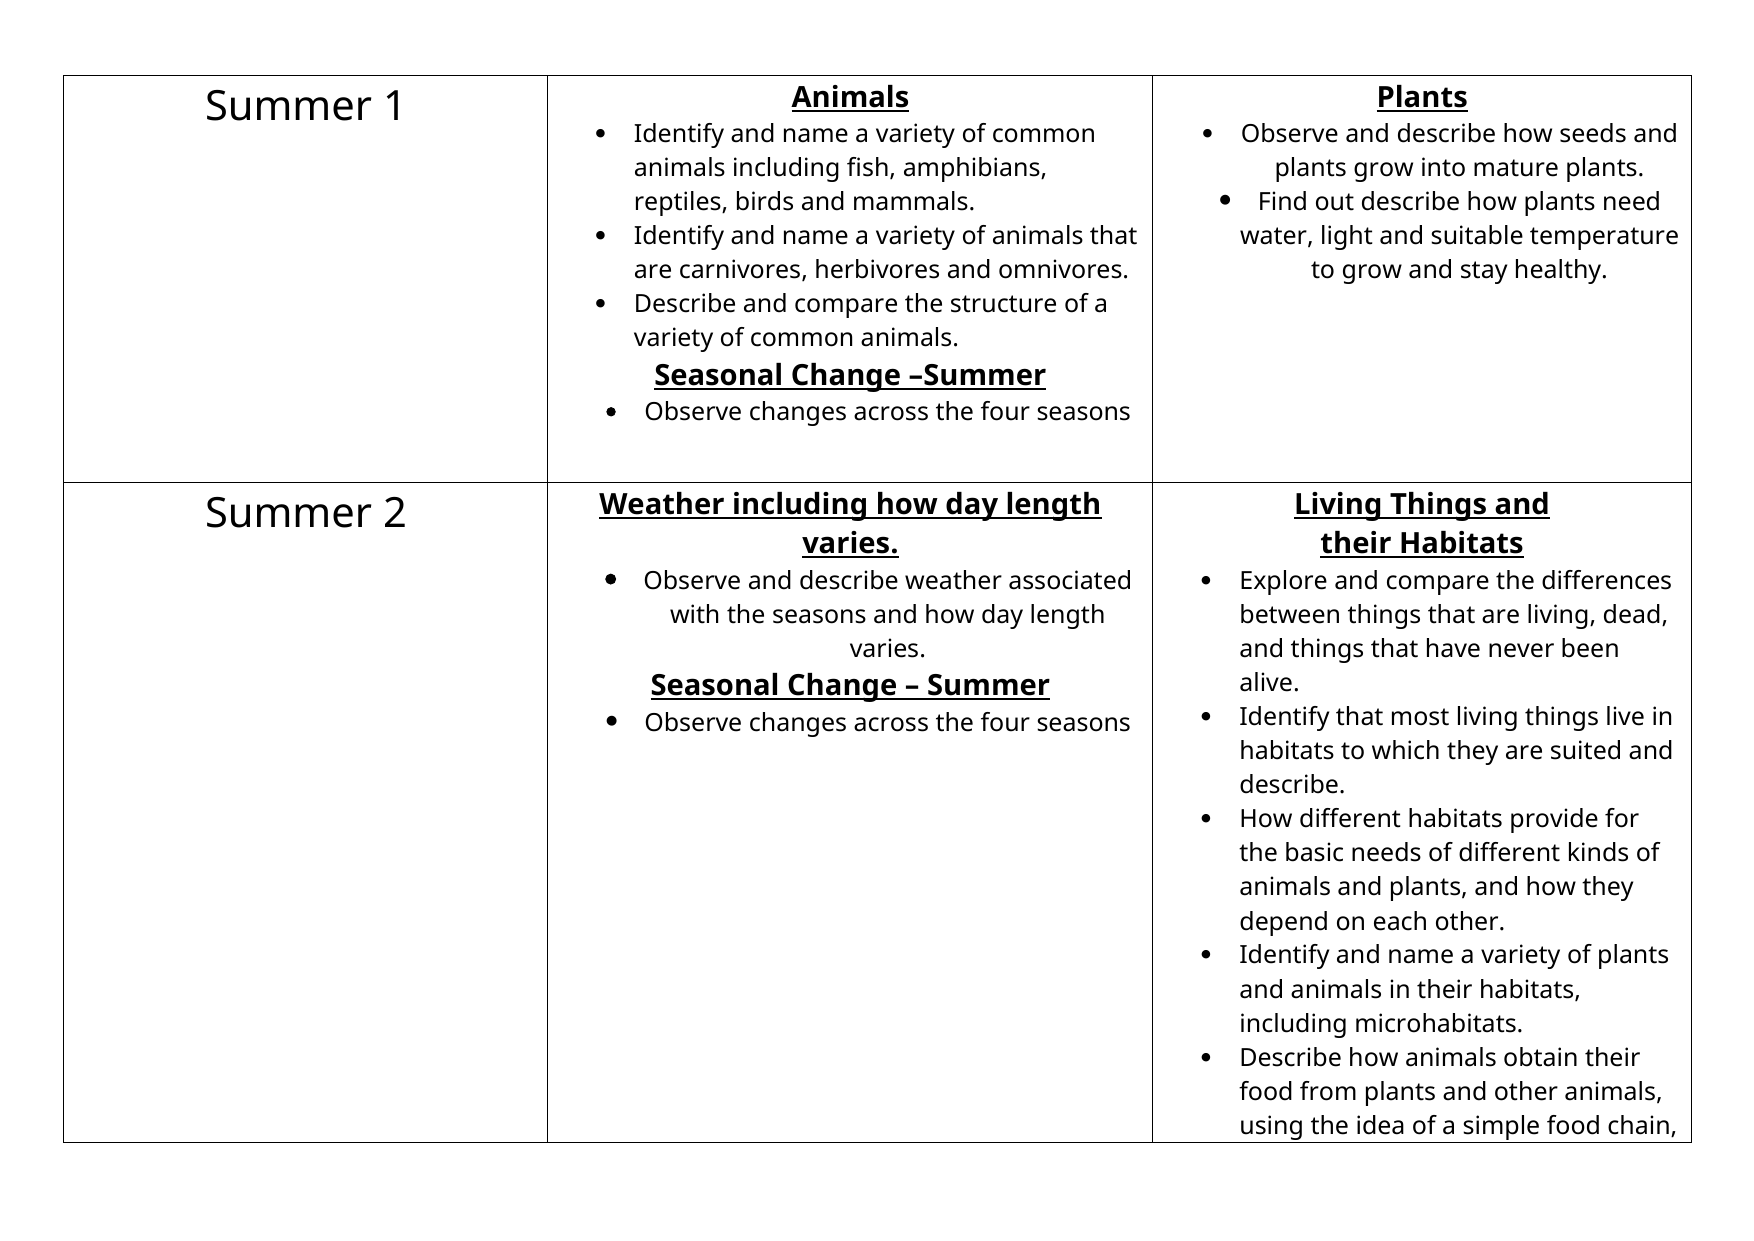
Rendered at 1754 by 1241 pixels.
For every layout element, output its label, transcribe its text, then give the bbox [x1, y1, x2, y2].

table_cell Summer 1 [64, 76, 547, 482]
table_cell Summer 2 [64, 483, 547, 1142]
table_cell Animals Identify and name a variety of common animals including fish, amphibians, reptiles, birds and mammals. Identify and name a variety of animals that are carnivores, herbivores and omnivores. Describe and compare the structure of a variety of common animals. Seasonal Change –Summer Observe changes across the four seasons [548, 76, 1152, 482]
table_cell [548, 483, 1152, 1142]
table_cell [1153, 76, 1691, 482]
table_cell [1153, 483, 1691, 1142]
